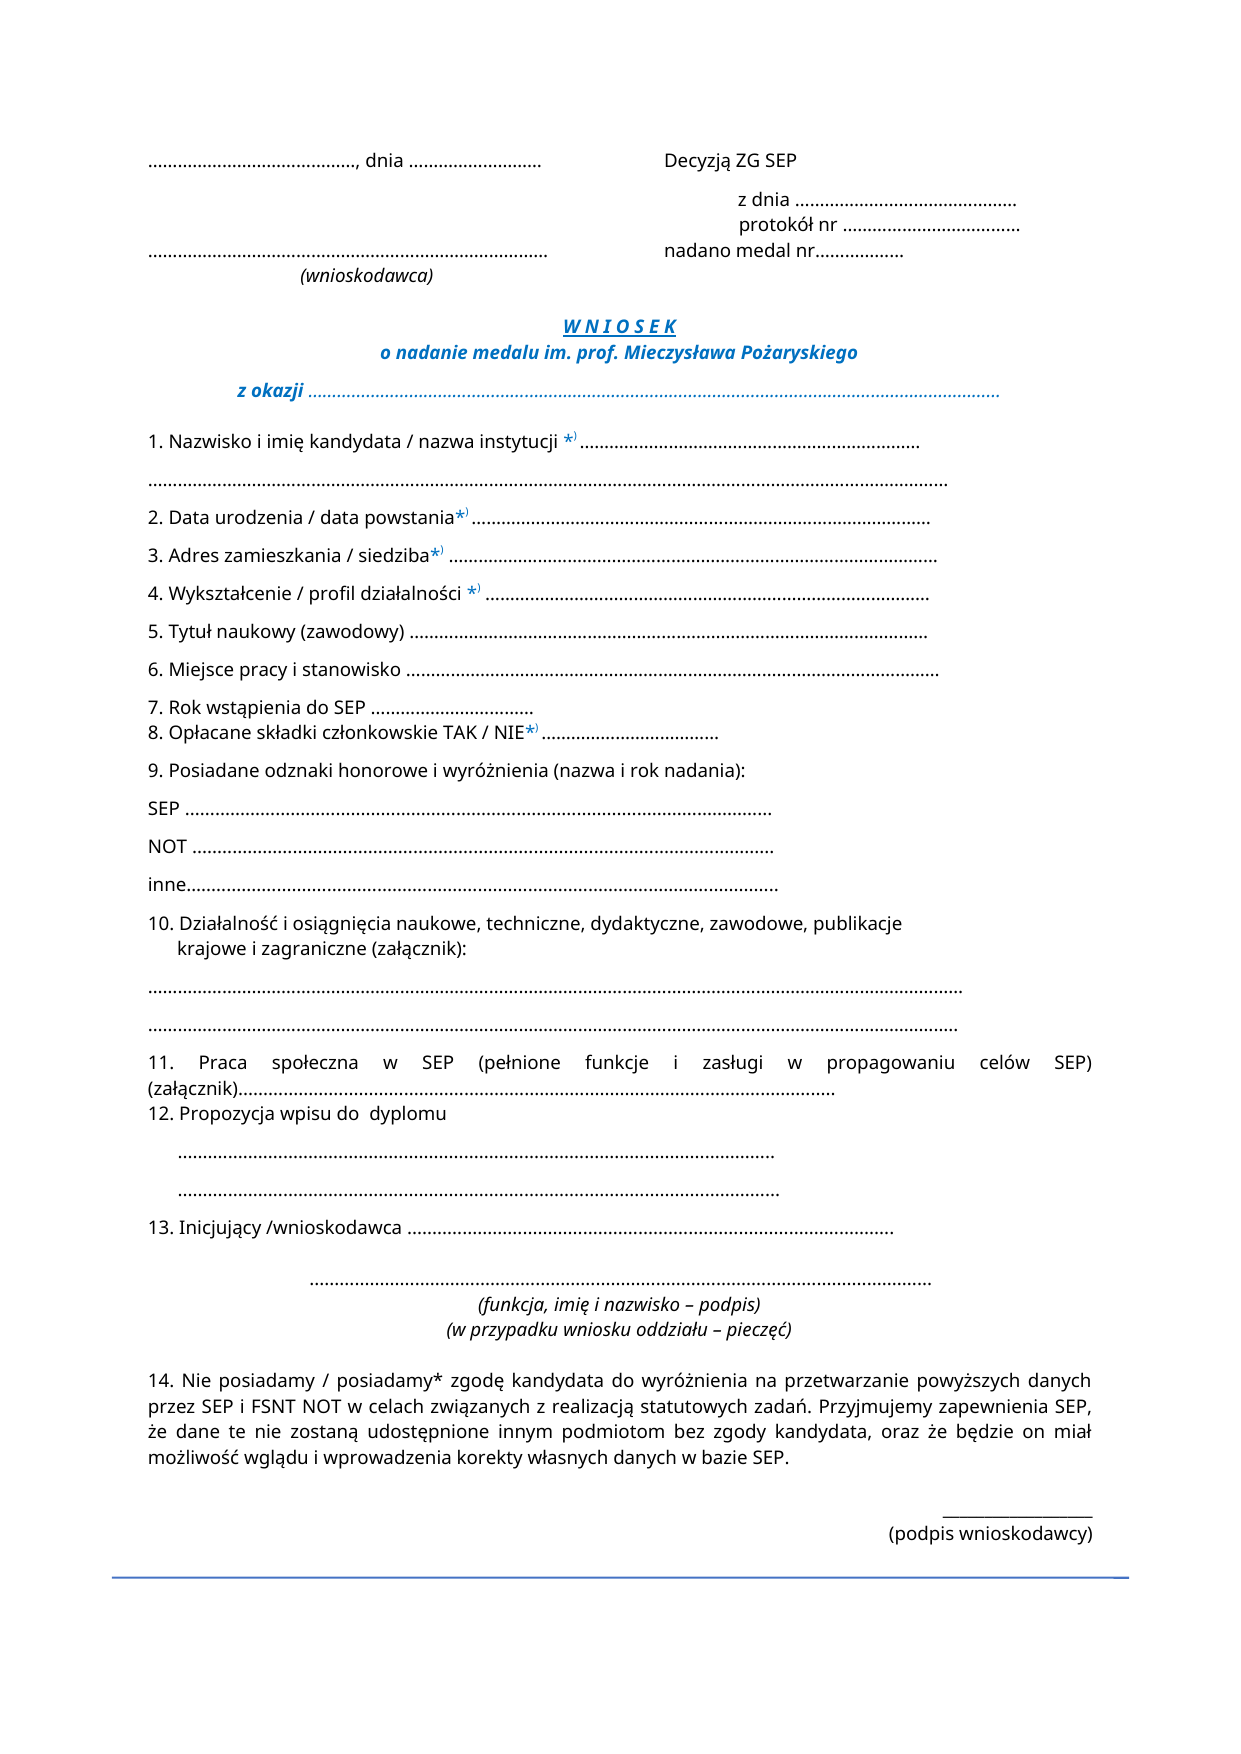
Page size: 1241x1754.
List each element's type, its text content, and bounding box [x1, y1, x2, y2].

text 3. Adres zamieszkania / siedziba*) ……………………………………………………………………………………… [148, 542, 1093, 568]
text __________________ [148, 1495, 1093, 1521]
text 6. Miejsce pracy i stanowisko ……………………………………………………………………………………………… [148, 656, 1093, 682]
text 10. Działalność i osiągnięcia naukowe, techniczne, dydaktyczne, zawodowe, publikacje krajowe i zagraniczne (załącznik): [148, 910, 1093, 961]
text 13. Inicjujący /wnioskodawca ................................................................................................. [148, 1214, 1093, 1240]
text (wnioskodawca) [221, 262, 1093, 288]
text ………………………………………………………………………………………………………………………………………………… [148, 973, 1093, 999]
text ……………………………………………………………………… nadano medal nr……………… [148, 237, 1093, 262]
list SEP ..................................................................................................................... [148, 796, 1093, 821]
list 12. Propozycja wpisu do dyplomu [148, 1100, 1093, 1126]
text ……………………………………………………………………………………………………………………………………………….. [148, 1011, 1093, 1037]
text 14. Nie posiadamy / posiadamy* zgodę kandydata do wyróżnienia na przetwarzanie powyższych danych przez SEP i FSNT NOT w celach związanych z realizacją statutowych zadań. Przyjmujemy zapewnienia SEP, że dane te nie zostaną udostępnione innym podmiotom bez zgody kandydata, oraz że będzie on miał możliwość wglądu i wprowadzenia korekty własnych danych w bazie SEP. [148, 1368, 1093, 1470]
text z dnia ……………………………………… [148, 186, 1093, 211]
text 2. Data urodzenia / data powstania*) ………………………………………………………………………………… [148, 504, 1093, 529]
text 1. Nazwisko i imię kandydata / nazwa instytucji *) …………………………………………………………… [148, 428, 1093, 453]
text ……………………………………………………………………………………………………………………………………………… [148, 466, 1093, 492]
text o nadanie medalu im. prof. Mieczysława Pożaryskiego [148, 339, 1093, 364]
text z okazji ……………………………………………………………………………………………………………………………… [148, 377, 1093, 402]
list inne…................................................................................................................... [148, 872, 1093, 897]
text 11. Praca społeczna w SEP (pełnione funkcje i zasługi w propagowaniu celów SEP) (załącznik)....................................................................................................................... [148, 1049, 1093, 1100]
text 9. Posiadane odznaki honorowe i wyróżnienia (nazwa i rok nadania): [148, 758, 1093, 783]
text W N I O S E K [148, 313, 1093, 339]
list ....................................................................................................................... [177, 1138, 1093, 1164]
text 5. Tytuł naukowy (zawodowy) …………………………………………………………………………………………… [148, 618, 1093, 644]
text protokół nr ……………………………… [738, 211, 1093, 237]
list ........................................................................................................................ [177, 1176, 1093, 1202]
list NOT .................................................................................................................... [148, 834, 1093, 859]
text 7. Rok wstąpienia do SEP …………………………… 8. Opłacane składki członkowskie TAK / NIE*) ……………………………… [148, 694, 1093, 745]
text ............................................................................................................................ (funkcja, imię i nazwisko – podpis) (w przypadku wniosku oddziału – pieczęć) [148, 1266, 1093, 1342]
text ……………………………………, dnia ……………………… Decyzją ZG SEP [148, 148, 1093, 173]
text 4. Wykształcenie / profil działalności *) ……………………………………………………………………………… [148, 580, 1093, 606]
text (podpis wnioskodawcy) [148, 1521, 1093, 1546]
